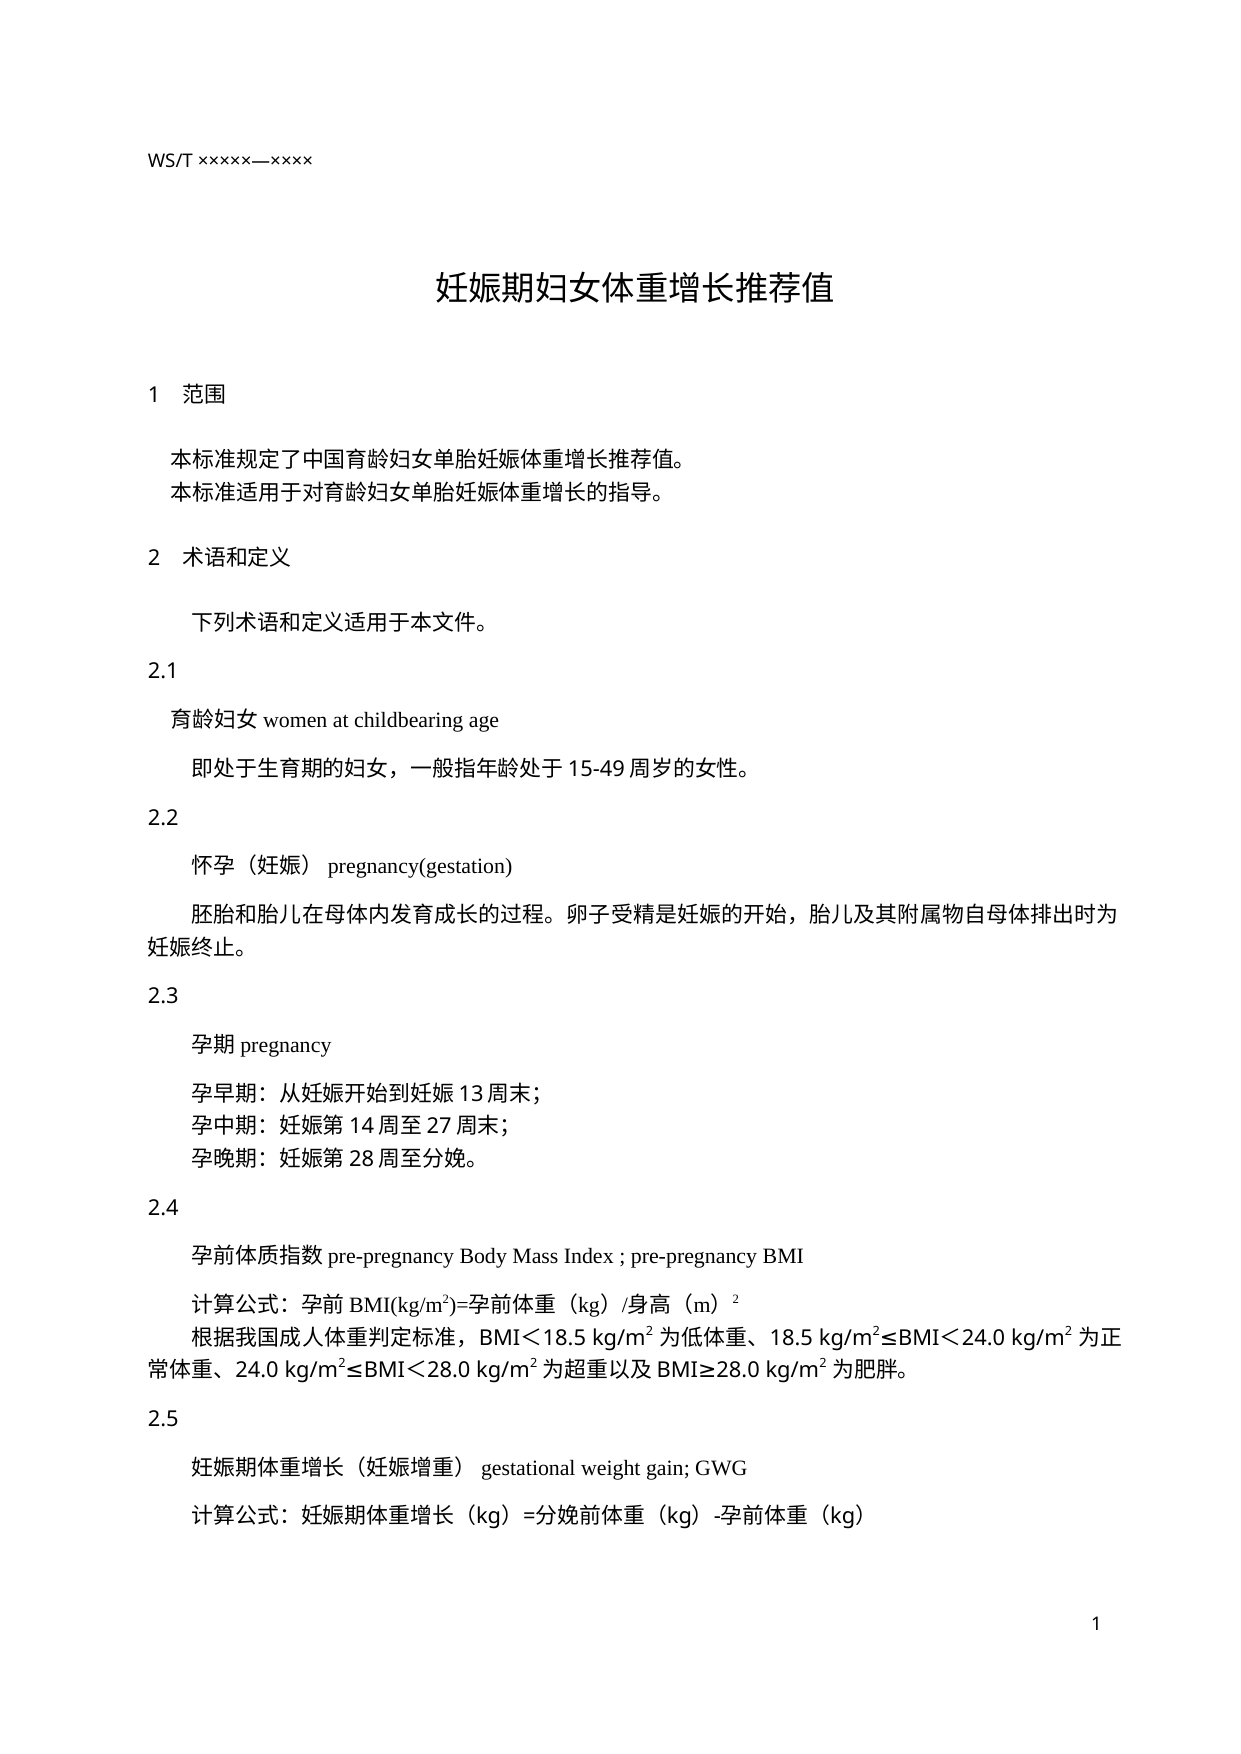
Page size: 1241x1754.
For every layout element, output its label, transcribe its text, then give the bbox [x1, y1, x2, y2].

text 本标准适用于对育龄妇女单胎妊娠体重增长的指导。 [148, 474, 1122, 507]
list 育龄妇女 women at childbearing age [148, 702, 1122, 734]
text 孕晚期：妊娠第28周至分娩。 [148, 1141, 1122, 1173]
text 计算公式：孕前BMI(kg/m2)=孕前体重（kg）/身高（m）2 [148, 1287, 1122, 1319]
list 孕前体质指数 pre-pregnancy Body Mass Index ; pre-pregnancy BMI [148, 1238, 1122, 1271]
list 怀孕（妊娠） pregnancy(gestation) [148, 848, 1122, 881]
text 下列术语和定义适用于本文件。 [148, 604, 1122, 637]
text 即处于生育期的妇女，一般指年龄处于15-49周岁的女性。 [148, 751, 1122, 783]
text 范围 [148, 377, 1122, 409]
text 孕中期：妊娠第14周至27周末； [148, 1108, 1122, 1141]
list 妊娠期体重增长（妊娠增重） gestational weight gain; GWG [148, 1449, 1122, 1482]
text 计算公式：妊娠期体重增长（kg）=分娩前体重（kg）-孕前体重（kg） [148, 1498, 1122, 1531]
text 术语和定义 [148, 539, 1122, 572]
text 孕早期：从妊娠开始到妊娠13周末； [148, 1076, 1122, 1108]
list 孕期 pregnancy [148, 1027, 1122, 1059]
text 胚胎和胎儿在母体内发育成长的过程。卵子受精是妊娠的开始，胎儿及其附属物自母体排出时为妊娠终止。 [148, 897, 1122, 962]
text 本标准规定了中国育龄妇女单胎妊娠体重增长推荐值。 [148, 442, 1122, 474]
text 根据我国成人体重判定标准，BMI＜18.5 kg/m2 为低体重、18.5 kg/m2≤BMI＜24.0 kg/m2 为正常体重、24.0 kg/m2≤BMI＜28.0 kg/m2 为超重以及BMI≥28.0 kg/m2 为肥胖。 [148, 1319, 1122, 1384]
